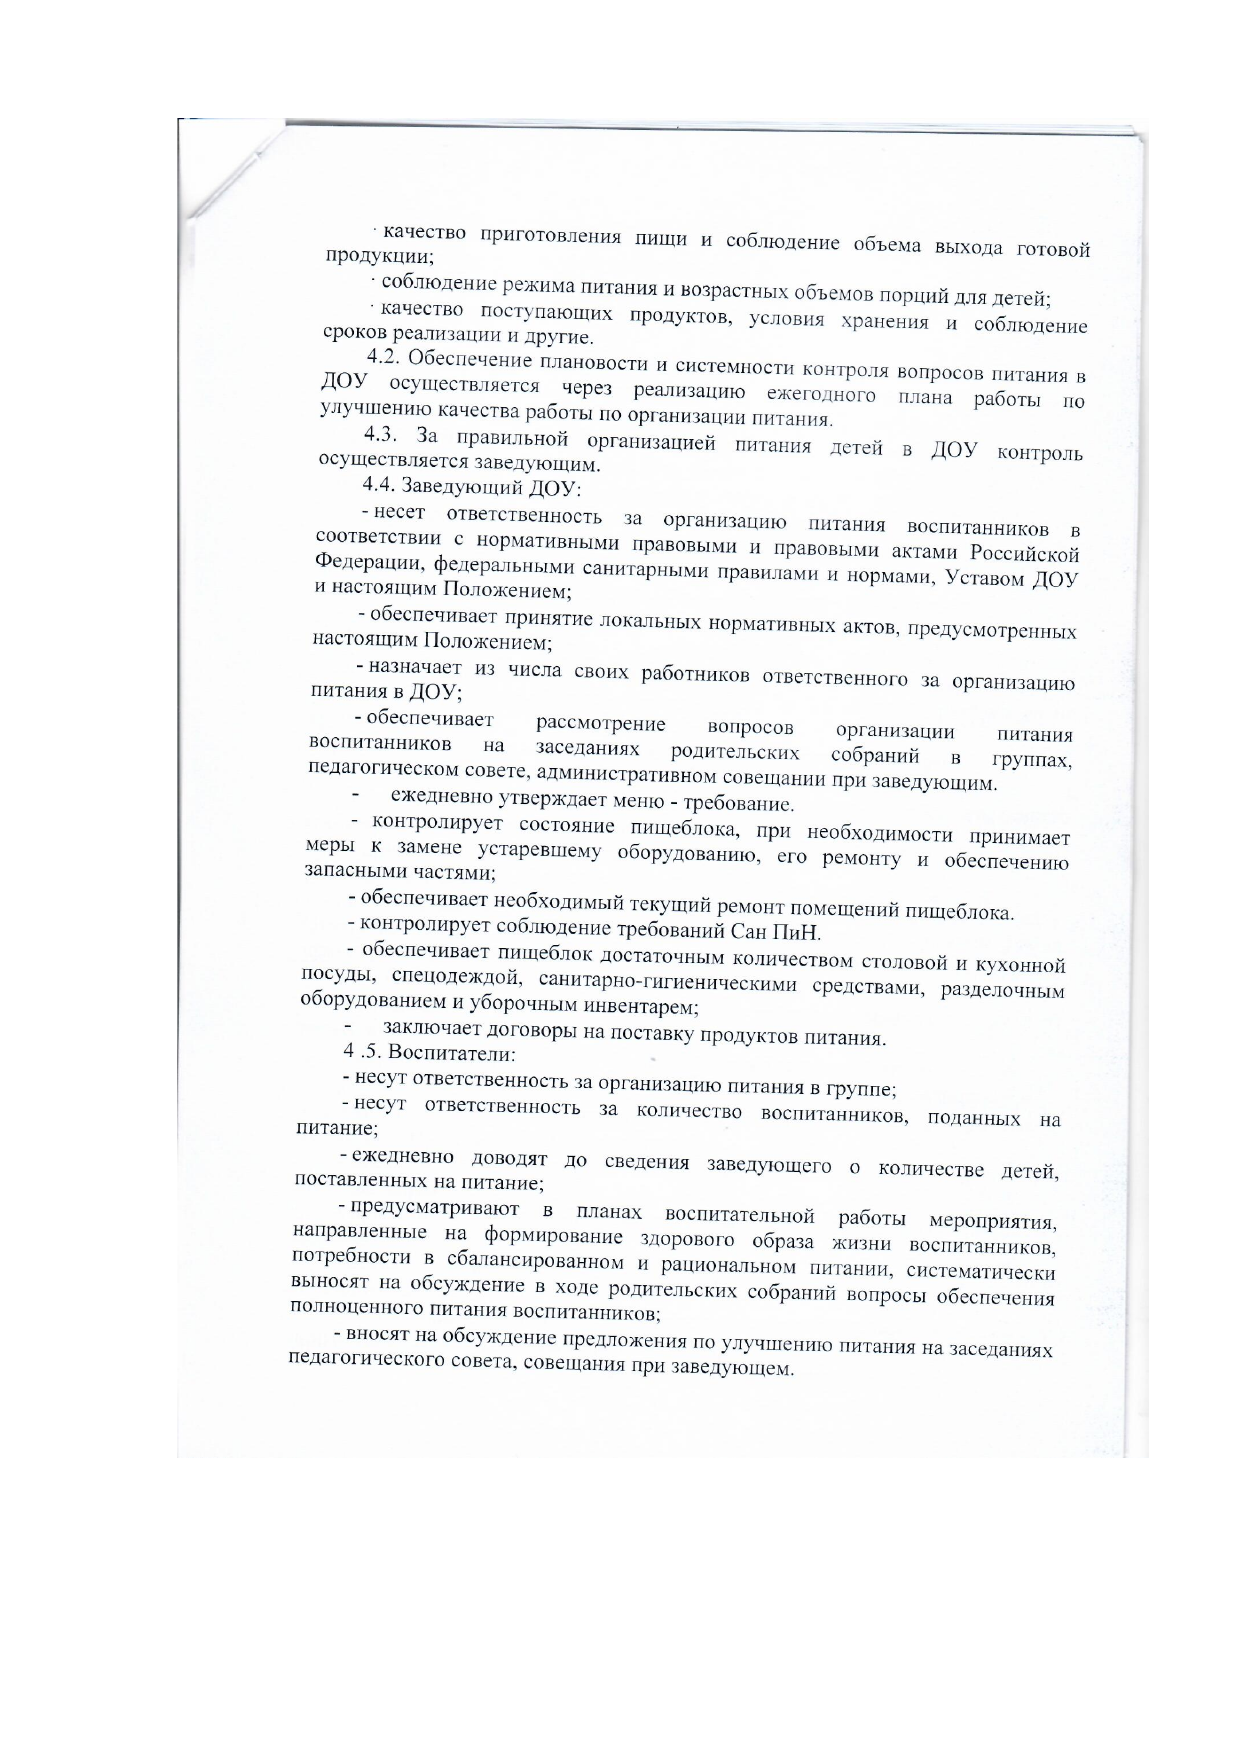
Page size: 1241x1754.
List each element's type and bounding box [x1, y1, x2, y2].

picture [177, 118, 1151, 1458]
